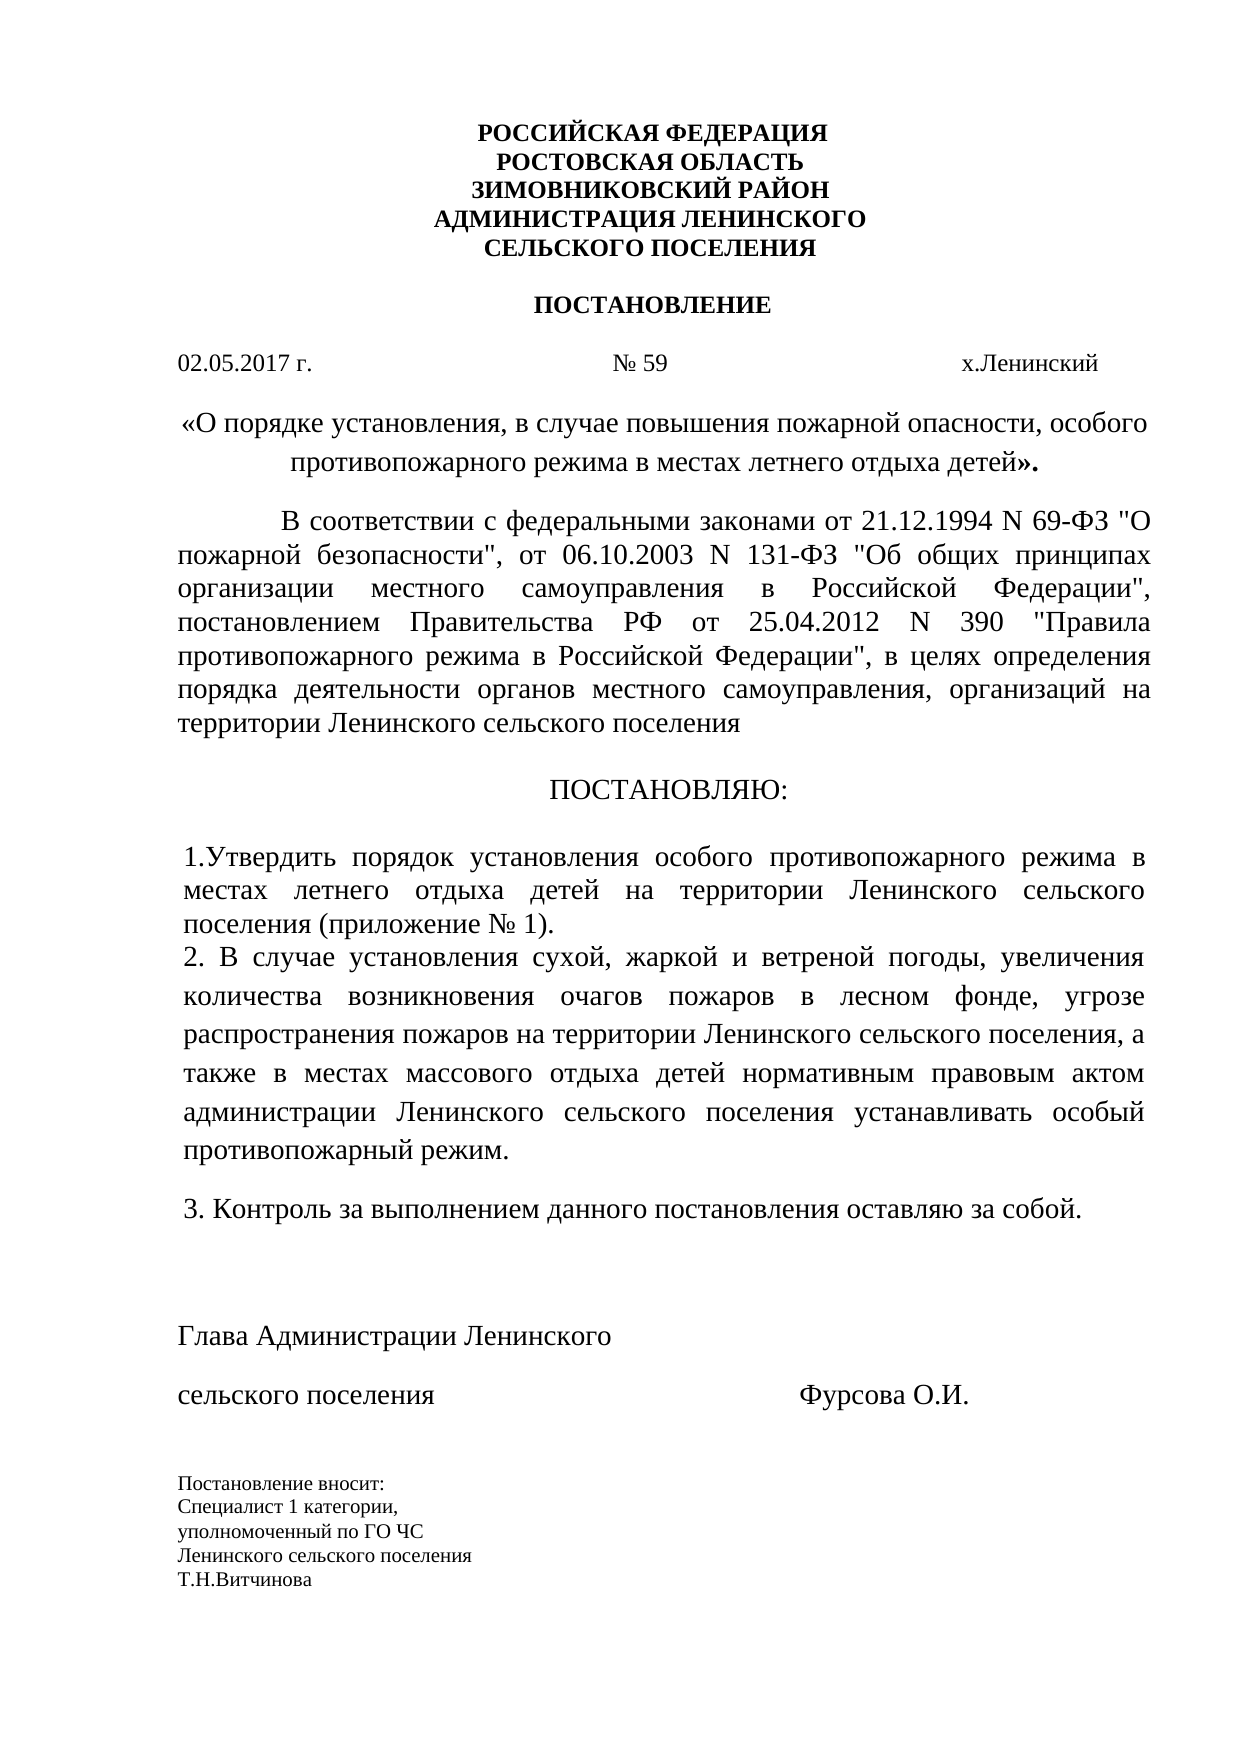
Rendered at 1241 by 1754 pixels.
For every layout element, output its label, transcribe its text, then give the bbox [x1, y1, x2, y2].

text сельского поселения Фурсова О.И. [177, 1377, 1152, 1411]
text Т.Н.Витчинова [177, 1567, 1152, 1591]
text 02.05.2017 г. № 59 х.Ленинский [177, 348, 1152, 377]
list 1.Утвердить порядок установления особого противопожарного режима в местах летнего отдыха детей на территории Ленинского сельского поселения (приложение № 1). [183, 839, 1146, 939]
text «О порядке установления, в случае повышения пожарной опасности, особого противопожарного режима в местах летнего отдыха детей». [177, 406, 1152, 478]
text РОССИЙСКАЯ ФЕДЕРАЦИЯ [215, 118, 1152, 147]
text уполномоченный по ГО ЧС [177, 1518, 1152, 1543]
text Глава Администрации Ленинского [177, 1318, 1152, 1352]
text СЕЛЬСКОГО ПОСЕЛЕНИЯ [215, 233, 1152, 262]
text Постановление вносит: [177, 1470, 1152, 1494]
text ПОСТАНОВЛЕНИЕ [215, 291, 1152, 319]
text ПОСТАНОВЛЯЮ: [177, 772, 1152, 805]
text АДМИНИСТРАЦИЯ ЛЕНИНСКОГО [215, 204, 1152, 233]
text Ленинского сельского поселения [177, 1543, 1152, 1567]
text 3. Контроль за выполнением данного постановления оставляю за собой. [183, 1192, 1146, 1225]
text Специалист 1 категории, [177, 1494, 1152, 1518]
text РОСТОВСКАЯ ОБЛАСТЬ [215, 147, 1152, 176]
text В соответствии с федеральными законами от 21.12.1994 N 69-ФЗ "О пожарной безопасности", от 06.10.2003 N 131-ФЗ "Об общих принципах организации местного самоуправления в Российской Федерации", постановлением Правительства РФ от 25.04.2012 N 390 "Правила противопожарного режима в Российской Федерации", в целях определения порядка деятельности органов местного самоуправления, организаций на территории Ленинского сельского поселения [177, 503, 1152, 738]
text 2. В случае установления сухой, жаркой и ветреной погоды, увеличения количества возникновения очагов пожаров в лесном фонде, угрозе распространения пожаров на территории Ленинского сельского поселения, а также в местах массового отдыха детей нормативным правовым актом администрации Ленинского сельского поселения устанавливать особый противопожарный режим. [183, 939, 1146, 1166]
text ЗИМОВНИКОВСКИЙ РАЙОН [215, 176, 1152, 204]
